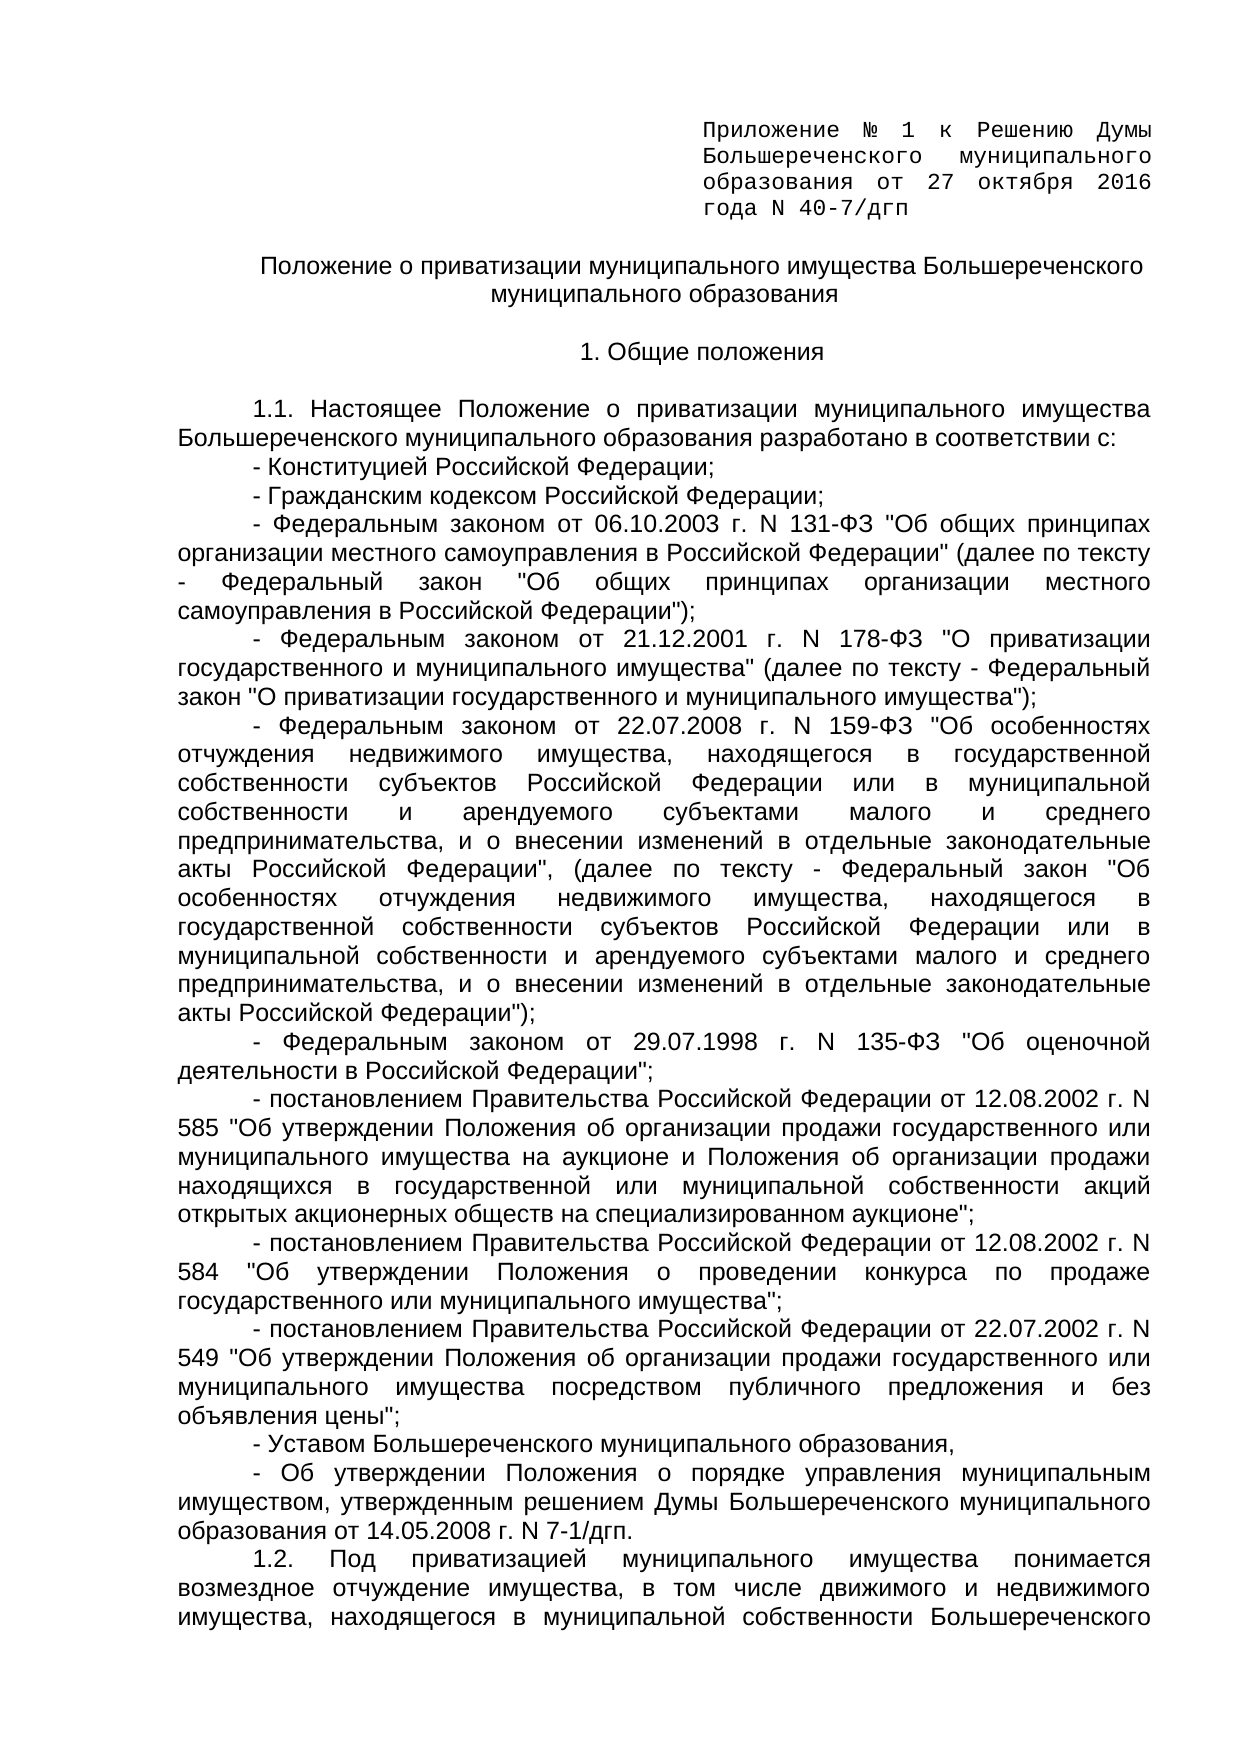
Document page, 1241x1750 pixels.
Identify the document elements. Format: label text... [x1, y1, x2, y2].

text Приложение № 1 к Решению Думы Большереченского муниципального образования от 27 октября 2016 года N 40-7/дгп [702, 118, 1152, 222]
subtitle Положение о приватизации муниципального имущества Большереченского муниципального образования [177, 251, 1152, 308]
text - Федеральным законом от 29.07.1998 г. N 135-ФЗ "Об оценочной деятельности в Российской Федерации"; [177, 1027, 1152, 1084]
text - Федеральным законом от 22.07.2008 г. N 159-ФЗ "Об особенностях отчуждения недвижимого имущества, находящегося в государственной собственности субъектов Российской Федерации или в муниципальной собственности и арендуемого субъектами малого и среднего предпринимательства, и о внесении изменений в отдельные законодательные акты Российской Федерации", (далее по тексту - Федеральный закон "Об особенностях отчуждения недвижимого имущества, находящегося в государственной собственности субъектов Российской Федерации или в муниципальной собственности и арендуемого субъектами малого и среднего предпринимательства, и о внесении изменений в отдельные законодательные акты Российской Федерации"); [177, 711, 1152, 1027]
text - Гражданским кодексом Российской Федерации; [177, 481, 1152, 509]
subtitle 1. Общие положения [177, 337, 1152, 366]
text - Уставом Большереченского муниципального образования, [177, 1429, 1152, 1458]
text - постановлением Правительства Российской Федерации от 12.08.2002 г. N 584 "Об утверждении Положения о проведении конкурса по продаже государственного или муниципального имущества"; [177, 1228, 1152, 1314]
text - Федеральным законом от 21.12.2001 г. N 178-ФЗ "О приватизации государственного и муниципального имущества" (далее по тексту - Федеральный закон "О приватизации государственного и муниципального имущества"); [177, 624, 1152, 711]
text - Федеральным законом от 06.10.2003 г. N 131-ФЗ "Об общих принципах организации местного самоуправления в Российской Федерации" (далее по тексту - Федеральный закон "Об общих принципах организации местного самоуправления в Российской Федерации"); [177, 509, 1152, 624]
text - Конституцией Российской Федерации; [177, 452, 1152, 481]
text - постановлением Правительства Российской Федерации от 12.08.2002 г. N 585 "Об утверждении Положения об организации продажи государственного или муниципального имущества на аукционе и Положения об организации продажи находящихся в государственной или муниципальной собственности акций открытых акционерных обществ на специализированном аукционе"; [177, 1084, 1152, 1228]
text - Об утверждении Положения о порядке управления муниципальным имуществом, утвержденным решением Думы Большереченского муниципального образования от 14.05.2008 г. N 7-1/дгп. [177, 1458, 1152, 1544]
text 1.1. Настоящее Положение о приватизации муниципального имущества Большереченского муниципального образования разработано в соответствии с: [177, 394, 1152, 452]
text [177, 1544, 1152, 1631]
text - постановлением Правительства Российской Федерации от 22.07.2002 г. N 549 "Об утверждении Положения об организации продажи государственного или муниципального имущества посредством публичного предложения и без объявления цены"; [177, 1314, 1152, 1429]
